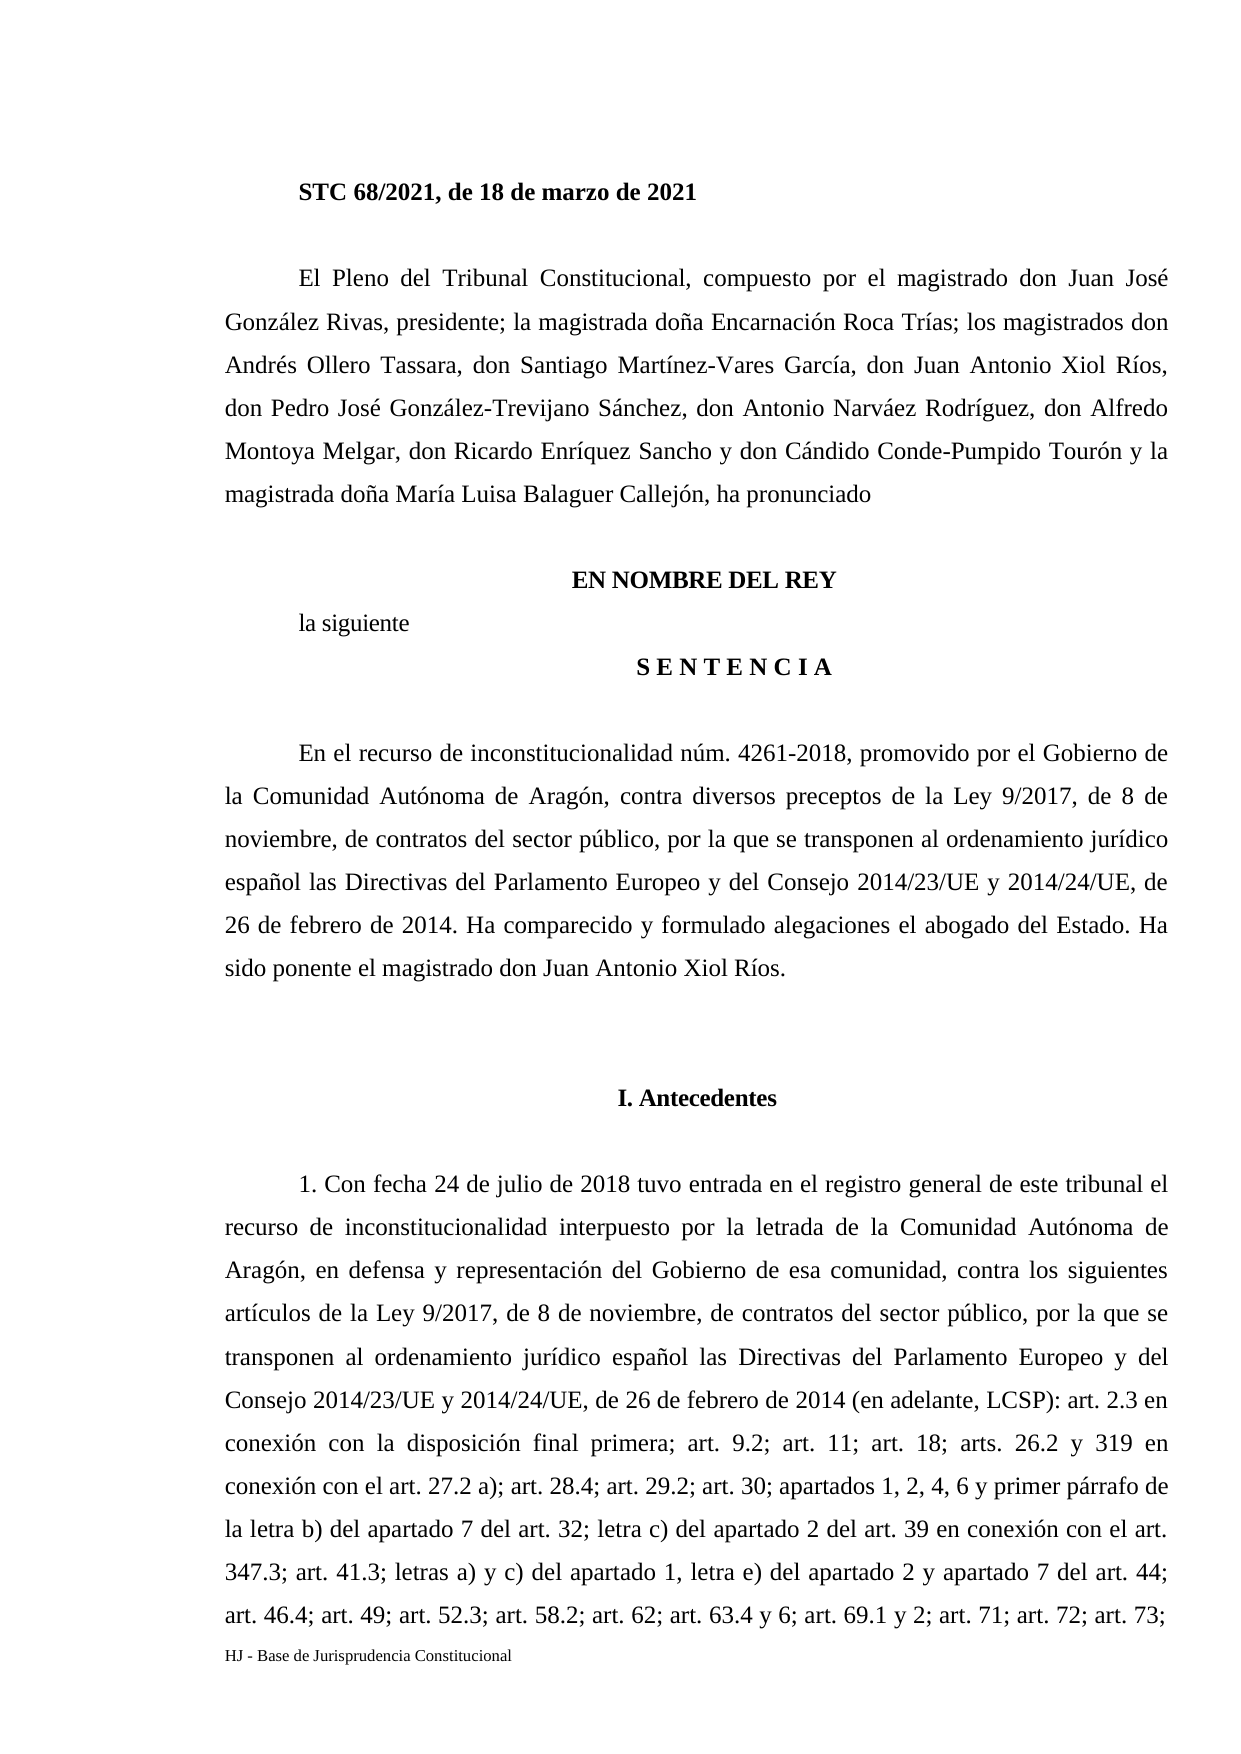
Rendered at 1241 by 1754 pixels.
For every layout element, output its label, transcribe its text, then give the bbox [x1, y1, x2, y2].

text S E N T E N C I A [224, 652, 1169, 680]
text la siguiente [224, 608, 1110, 637]
text EN NOMBRE DEL REY [224, 565, 1110, 594]
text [224, 1169, 1169, 1629]
text En el recurso de inconstitucionalidad núm. 4261-2018, promovido por el Gobierno de la Comunidad Autónoma de Aragón, contra diversos preceptos de la Ley 9/2017, de 8 de noviembre, de contratos del sector público, por la que se transponen al ordenamiento jurídico español las Directivas del Parlamento Europeo y del Consejo 2014/23/UE y 2014/24/UE, de 26 de febrero de 2014. Ha comparecido y formulado alegaciones el abogado del Estado. Ha sido ponente el magistrado don Juan Antonio Xiol Ríos. [224, 738, 1169, 982]
text STC 68/2021, de 18 de marzo de 2021 [224, 177, 1169, 206]
text El Pleno del Tribunal Constitucional, compuesto por el magistrado don Juan José González Rivas, presidente; la magistrada doña Encarnación Roca Trías; los magistrados don Andrés Ollero Tassara, don Santiago Martínez-Vares García, don Juan Antonio Xiol Ríos, don Pedro José González-Trevijano Sánchez, don Antonio Narváez Rodríguez, don Alfredo Montoya Melgar, don Ricardo Enríquez Sancho y don Cándido Conde-Pumpido Tourón y la magistrada doña María Luisa Balaguer Callejón, ha pronunciado [224, 263, 1169, 508]
text I. Antecedentes [224, 1083, 1169, 1112]
